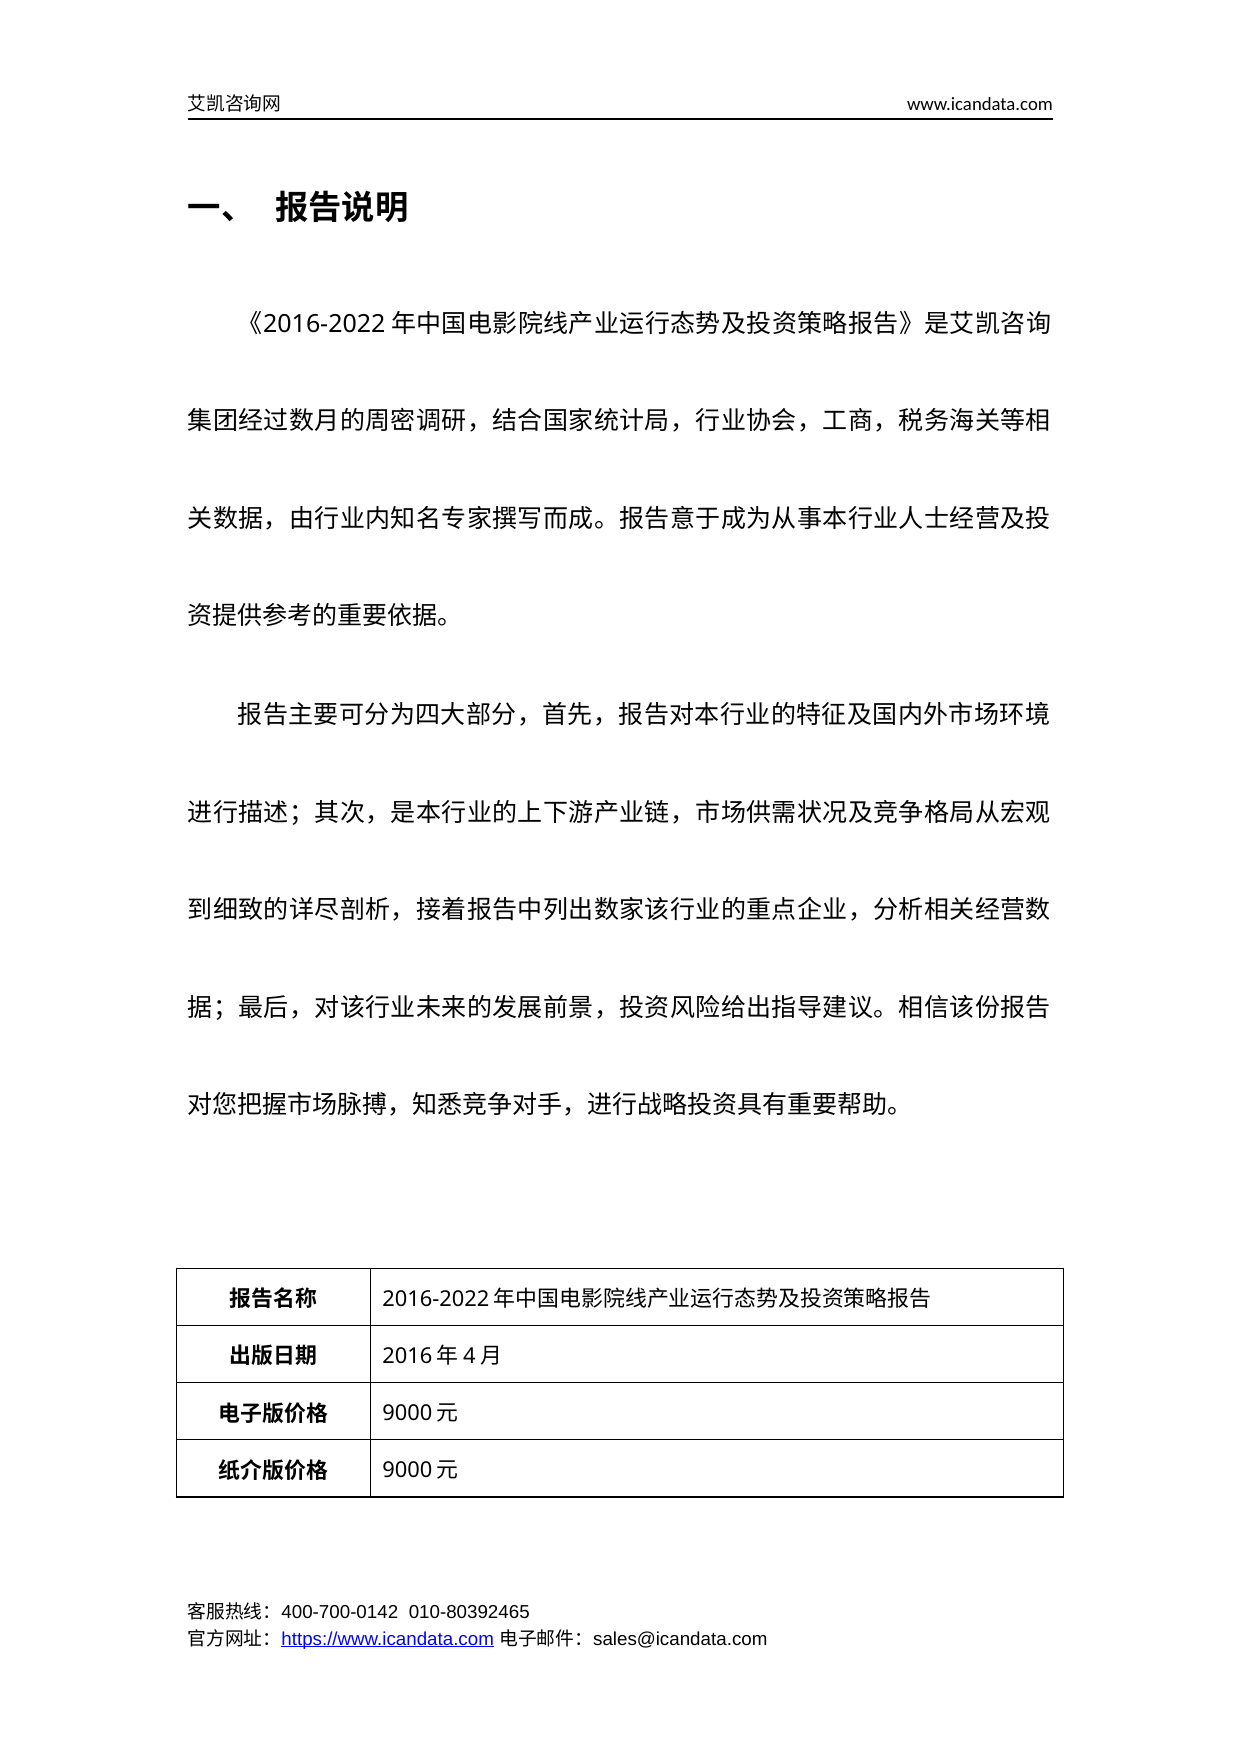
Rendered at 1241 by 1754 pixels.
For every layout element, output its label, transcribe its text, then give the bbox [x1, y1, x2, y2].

table_header 报告名称 [177, 1269, 370, 1325]
text 《2016-2022年中国电影院线产业运行态势及投资策略报告》是艾凯咨询集团经过数月的周密调研，结合国家统计局，行业协会，工商，税务海关等相关数据，由行业内知名专家撰写而成。报告意于成为从事本行业人士经营及投资提供参考的重要依据。 [187, 289, 1053, 646]
table_cell 纸介版价格 [177, 1440, 370, 1496]
table_cell 2016年4月 [371, 1326, 1063, 1382]
table_cell 电子版价格 [177, 1383, 370, 1439]
table_cell 9000元 [371, 1383, 1063, 1439]
text 报告主要可分为四大部分，首先，报告对本行业的特征及国内外市场环境进行描述；其次，是本行业的上下游产业链，市场供需状况及竞争格局从宏观到细致的详尽剖析，接着报告中列出数家该行业的重点企业，分析相关经营数据；最后，对该行业未来的发展前景，投资风险给出指导建议。相信该份报告对您把握市场脉搏，知悉竞争对手，进行战略投资具有重要帮助。 [187, 681, 1053, 1136]
table_header 2016-2022年中国电影院线产业运行态势及投资策略报告 [371, 1269, 1063, 1325]
table_cell 9000元 [371, 1440, 1063, 1496]
subtitle 报告说明 [187, 172, 1053, 237]
table_cell 出版日期 [177, 1326, 370, 1382]
